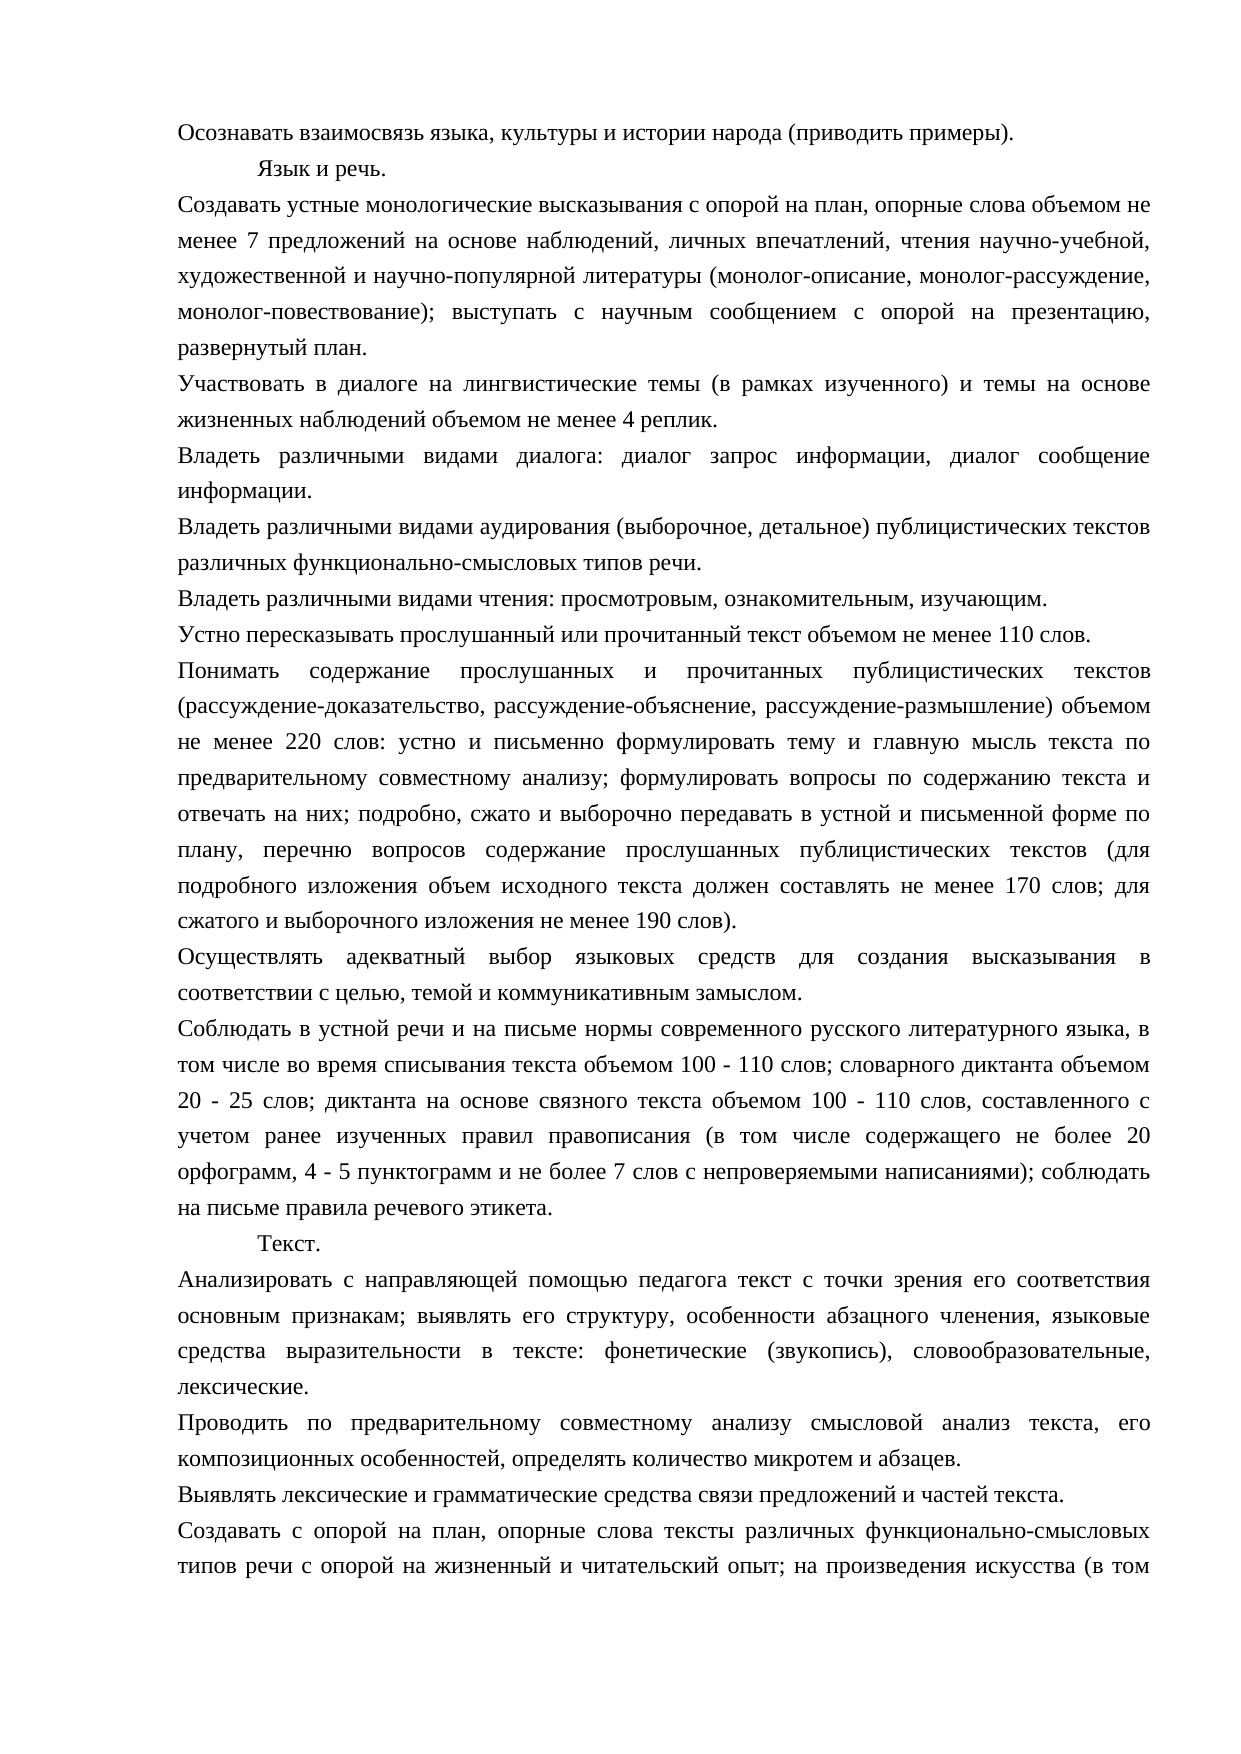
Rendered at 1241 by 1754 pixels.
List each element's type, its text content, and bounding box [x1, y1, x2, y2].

text Текст. [177, 1229, 1152, 1257]
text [177, 1516, 1152, 1579]
text Владеть различными видами аудирования (выборочное, детальное) публицистических текстов различных функционально-смысловых типов речи. [177, 512, 1152, 576]
text Соблюдать в устной речи и на письме нормы современного русского литературного языка, в том числе во время списывания текста объемом 100 - 110 слов; словарного диктанта объемом 20 - 25 слов; диктанта на основе связного текста объемом 100 - 110 слов, составленного с учетом ранее изученных правил правописания (в том числе содержащего не более 20 орфограмм, 4 - 5 пунктограмм и не более 7 слов с непроверяемыми написаниями); соблюдать на письме правила речевого этикета. [177, 1014, 1152, 1221]
text Создавать устные монологические высказывания с опорой на план, опорные слова объемом не менее 7 предложений на основе наблюдений, личных впечатлений, чтения научно-учебной, художественной и научно-популярной литературы (монолог-описание, монолог-рассуждение, монолог-повествование); выступать с научным сообщением с опорой на презентацию, развернутый план. [177, 190, 1152, 361]
text Осознавать взаимосвязь языка, культуры и истории народа (приводить примеры). [177, 118, 1152, 146]
text Язык и речь. [177, 154, 1152, 182]
text Владеть различными видами чтения: просмотровым, ознакомительным, изучающим. [177, 584, 1152, 612]
text Осуществлять адекватный выбор языковых средств для создания высказывания в соответствии с целью, темой и коммуникативным замыслом. [177, 942, 1152, 1006]
text Устно пересказывать прослушанный или прочитанный текст объемом не менее 110 слов. [177, 620, 1152, 647]
text Понимать содержание прослушанных и прочитанных публицистических текстов (рассуждение-доказательство, рассуждение-объяснение, рассуждение-размышление) объемом не менее 220 слов: устно и письменно формулировать тему и главную мысль текста по предварительному совместному анализу; формулировать вопросы по содержанию текста и отвечать на них; подробно, сжато и выборочно передавать в устной и письменной форме по плану, перечню вопросов содержание прослушанных публицистических текстов (для подробного изложения объем исходного текста должен составлять не менее 170 слов; для сжатого и выборочного изложения не менее 190 слов). [177, 656, 1152, 934]
text Выявлять лексические и грамматические средства связи предложений и частей текста. [177, 1480, 1152, 1507]
text Проводить по предварительному совместному анализу смысловой анализ текста, его композиционных особенностей, определять количество микротем и абзацев. [177, 1408, 1152, 1472]
text Участвовать в диалоге на лингвистические темы (в рамках изученного) и темы на основе жизненных наблюдений объемом не менее 4 реплик. [177, 369, 1152, 432]
text Владеть различными видами диалога: диалог запрос информации, диалог сообщение информации. [177, 441, 1152, 504]
text Анализировать с направляющей помощью педагога текст с точки зрения его соответствия основным признакам; выявлять его структуру, особенности абзацного членения, языковые средства выразительности в тексте: фонетические (звукопись), словообразовательные, лексические. [177, 1265, 1152, 1400]
